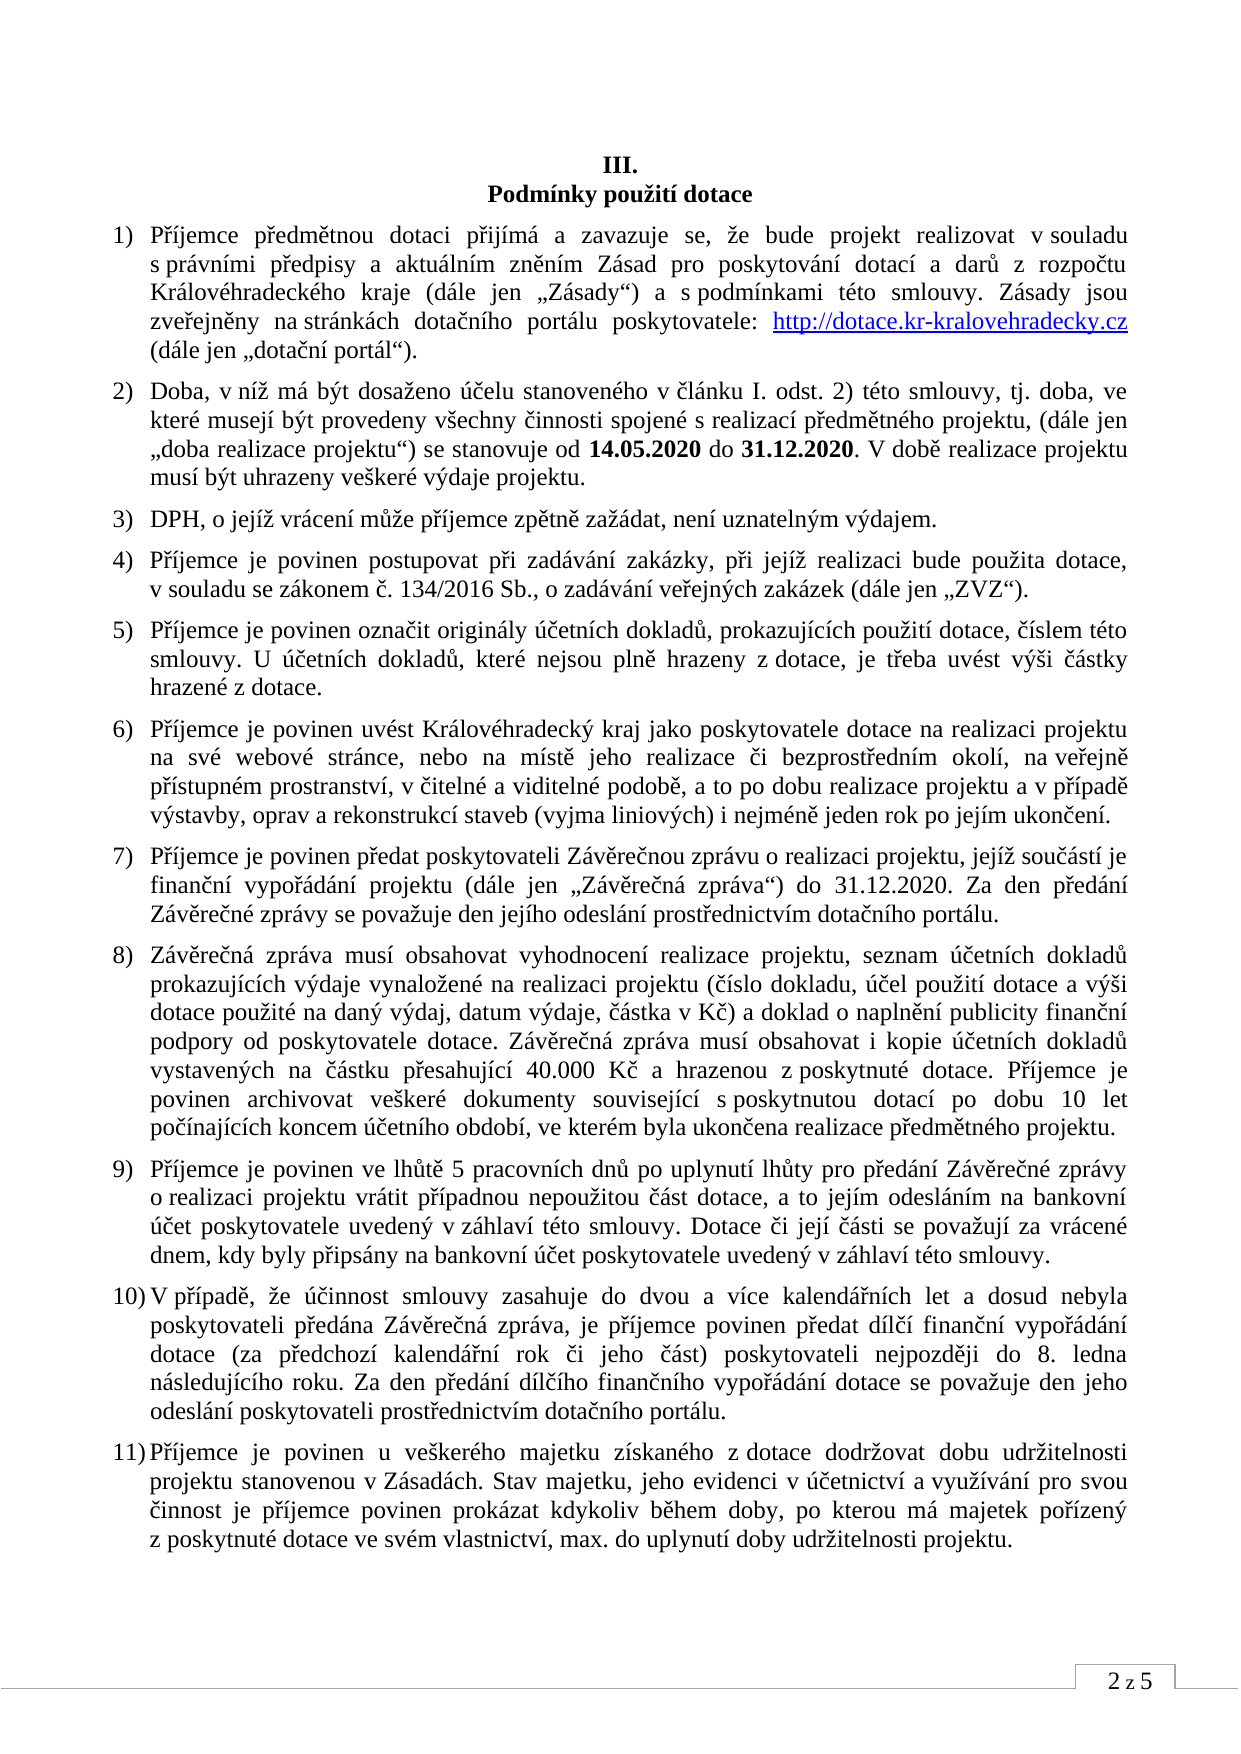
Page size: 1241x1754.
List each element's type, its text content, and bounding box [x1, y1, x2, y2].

text III. [112, 150, 1128, 179]
list Příjemce je povinen předat poskytovateli Závěrečnou zprávu o realizaci projektu, jejíž součástí je finanční vypořádání projektu (dále jen „Závěrečná zpráva“) do . Za den předání Závěrečné zprávy se považuje den jejího odeslání prostřednictvím dotačního portálu. [112, 841, 1128, 927]
list DPH, o jejíž vrácení může příjemce zpětně zažádat, není uznatelným výdajem. [112, 504, 1128, 532]
list Doba, v níž má být dosaženo účelu stanoveného v článku I. odst. 2) této smlouvy, tj. doba, ve které musejí být provedeny všechny činnosti spojené s realizací předmětného projektu, (dále jen „doba realizace projektu“) se stanovuje od do . V době realizace projektu musí být uhrazeny veškeré výdaje projektu. [112, 376, 1128, 491]
list Závěrečná zpráva musí obsahovat vyhodnocení realizace projektu, seznam účetních dokladů prokazujících výdaje vynaložené na realizaci projektu (číslo dokladu, účel použití dotace a výši dotace použité na daný výdaj, datum výdaje, částka v Kč) a doklad o naplnění publicity finanční podpory od poskytovatele dotace. Závěrečná zpráva musí obsahovat i kopie účetních dokladů vystavených na částku přesahující 40.000 Kč a hrazenou z poskytnuté dotace. Příjemce je povinen archivovat veškeré dokumenty související s poskytnutou dotací po dobu 10 let počínajících koncem účetního období, ve kterém byla ukončena realizace předmětného projektu. [112, 940, 1128, 1141]
list Příjemce předmětnou dotaci přijímá a zavazuje se, že bude projekt realizovat v souladu s právními předpisy a aktuálním zněním Zásad pro poskytování dotací a darů z rozpočtu Královéhradeckého kraje (dále jen „Zásady“) a s podmínkami této smlouvy. Zásady jsou zveřejněny na stránkách dotačního portálu poskytovatele: http://dotace.kr-kralovehradecky.cz (dále jen „dotační portál“). [112, 220, 1128, 364]
list V případě, že účinnost smlouvy zasahuje do dvou a více kalendářních let a dosud nebyla poskytovateli předána Závěrečná zpráva, je příjemce povinen předat dílčí finanční vypořádání dotace (za předchozí kalendářní rok či jeho část) poskytovateli nejpozději do 8. ledna následujícího roku. Za den předání dílčího finančního vypořádání dotace se považuje den jeho odeslání poskytovateli prostřednictvím dotačního portálu. [112, 1281, 1128, 1425]
list Příjemce je povinen postupovat při zadávání zakázky, při jejíž realizaci bude použita dotace, v souladu se zákonem č. 134/2016 Sb., o zadávání veřejných zakázek (dále jen „ZVZ“). [112, 545, 1128, 602]
list Příjemce je povinen označit originály účetních dokladů, prokazujících použití dotace, číslem této smlouvy. U účetních dokladů, které nejsou plně hrazeny z dotace, je třeba uvést výši částky hrazené z dotace. [112, 615, 1128, 701]
list Příjemce je povinen u veškerého majetku získaného z dotace dodržovat dobu udržitelnosti projektu stanovenou v Zásadách. Stav majetku, jeho evidenci v účetnictví a využívání pro svou činnost je příjemce povinen prokázat kdykoliv během doby, po kterou má majetek pořízený z poskytnuté dotace ve svém vlastnictví, max. do uplynutí doby udržitelnosti projektu. [112, 1437, 1128, 1552]
text Podmínky použití dotace [112, 179, 1128, 207]
list Příjemce je povinen uvést Královéhradecký kraj jako poskytovatele dotace na realizaci projektu na své webové stránce, nebo na místě jeho realizace či bezprostředním okolí, na veřejně přístupném prostranství, v čitelné a viditelné podobě, a to po dobu realizace projektu a v případě výstavby, oprav a rekonstrukcí staveb (vyjma liniových) i nejméně jeden rok po jejím ukončení. [112, 714, 1128, 829]
list Příjemce je povinen ve lhůtě 5 pracovních dnů po uplynutí lhůty pro předání Závěrečné zprávy o realizaci projektu vrátit případnou nepoužitou část dotace, a to jejím odesláním na bankovní účet poskytovatele uvedený v záhlaví této smlouvy. Dotace či její části se považují za vrácené dnem, kdy byly připsány na bankovní účet poskytovatele uvedený v záhlaví této smlouvy. [112, 1154, 1128, 1269]
